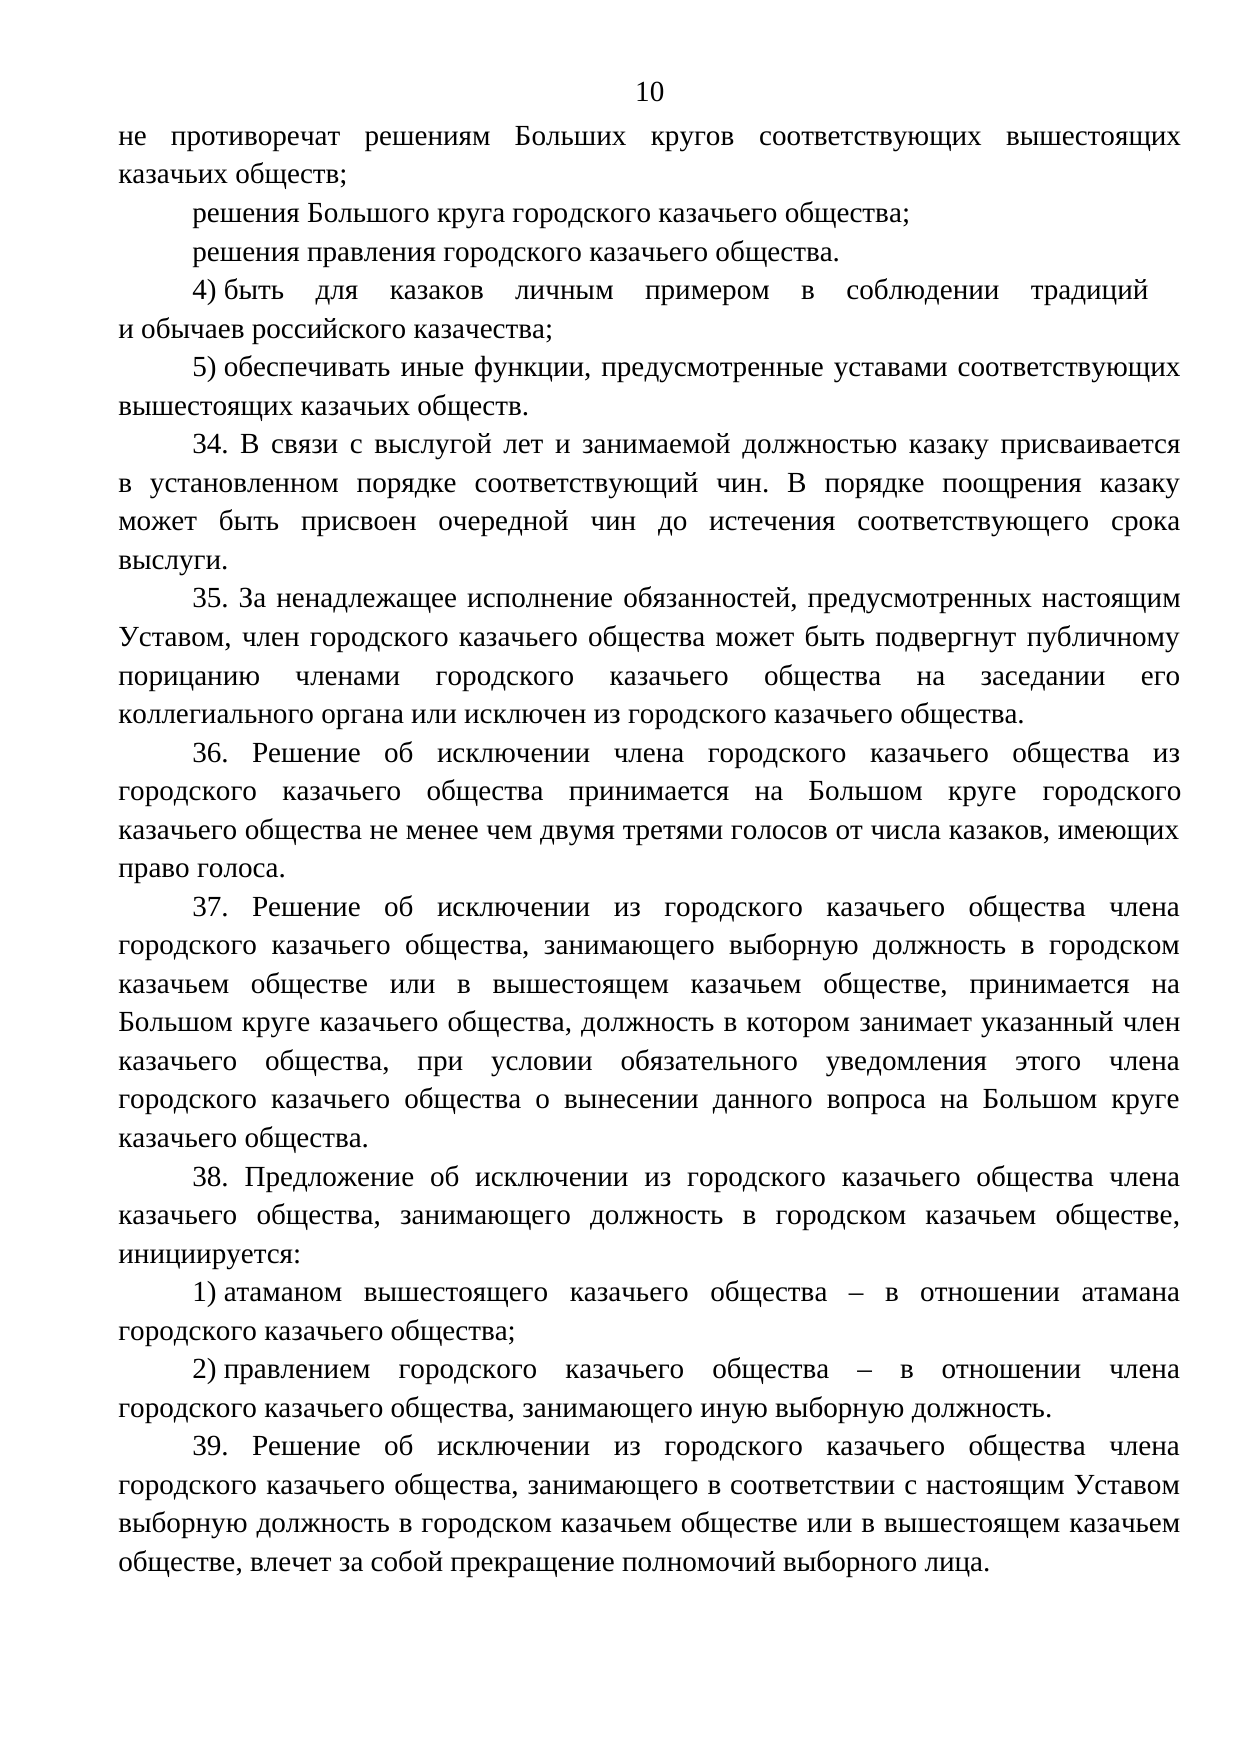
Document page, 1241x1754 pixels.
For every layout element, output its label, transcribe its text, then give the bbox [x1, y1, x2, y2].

text 36. Решение об исключении члена городского казачьего общества из городского казачьего общества принимается на Большом круге городского казачьего общества не менее чем двумя третями голосов от числа казаков, имеющих право голоса. [118, 735, 1181, 884]
text решения Большого круга городского казачьего общества; [118, 195, 1181, 229]
text решения правления городского казачьего общества. [118, 234, 1181, 267]
text 1) атаманом вышестоящего казачьего общества – в отношении атамана городского казачьего общества; [118, 1274, 1181, 1346]
text 39. Решение об исключении из городского казачьего общества члена городского казачьего общества, занимающего в соответствии с настоящим Уставом выборную должность в городском казачьем обществе или в вышестоящем казачьем обществе, влечет за собой прекращение полномочий выборного лица. [118, 1428, 1181, 1578]
text 5) обеспечивать иные функции, предусмотренные уставами соответствующих вышестоящих казачьих обществ. [118, 349, 1181, 421]
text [118, 118, 1181, 190]
text 37. Решение об исключении из городского казачьего общества члена городского казачьего общества, занимающего выборную должность в городском казачьем обществе или в вышестоящем казачьем обществе, принимается на Большом круге казачьего общества, должность в котором занимает указанный член казачьего общества, при условии обязательного уведомления этого члена городского казачьего общества о вынесении данного вопроса на Большом круге казачьего общества. [118, 889, 1181, 1154]
text 2) правлением городского казачьего общества – в отношении члена городского казачьего общества, занимающего иную выборную должность. [118, 1351, 1181, 1423]
text 34. В связи с выслугой лет и занимаемой должностью казаку присваивается в установленном порядке соответствующий чин. В порядке поощрения казаку может быть присвоен очередной чин до истечения соответствующего срока выслуги. [118, 426, 1181, 576]
text 4) быть для казаков личным примером в соблюдении традиций и обычаев российского казачества; [118, 272, 1181, 344]
text 38. Предложение об исключении из городского казачьего общества члена казачьего общества, занимающего должность в городском казачьем обществе, инициируется: [118, 1159, 1181, 1269]
text 35. За ненадлежащее исполнение обязанностей, предусмотренных настоящим Уставом, член городского казачьего общества может быть подвергнут публичному порицанию членами городского казачьего общества на заседании его коллегиального органа или исключен из городского казачьего общества. [118, 581, 1181, 730]
